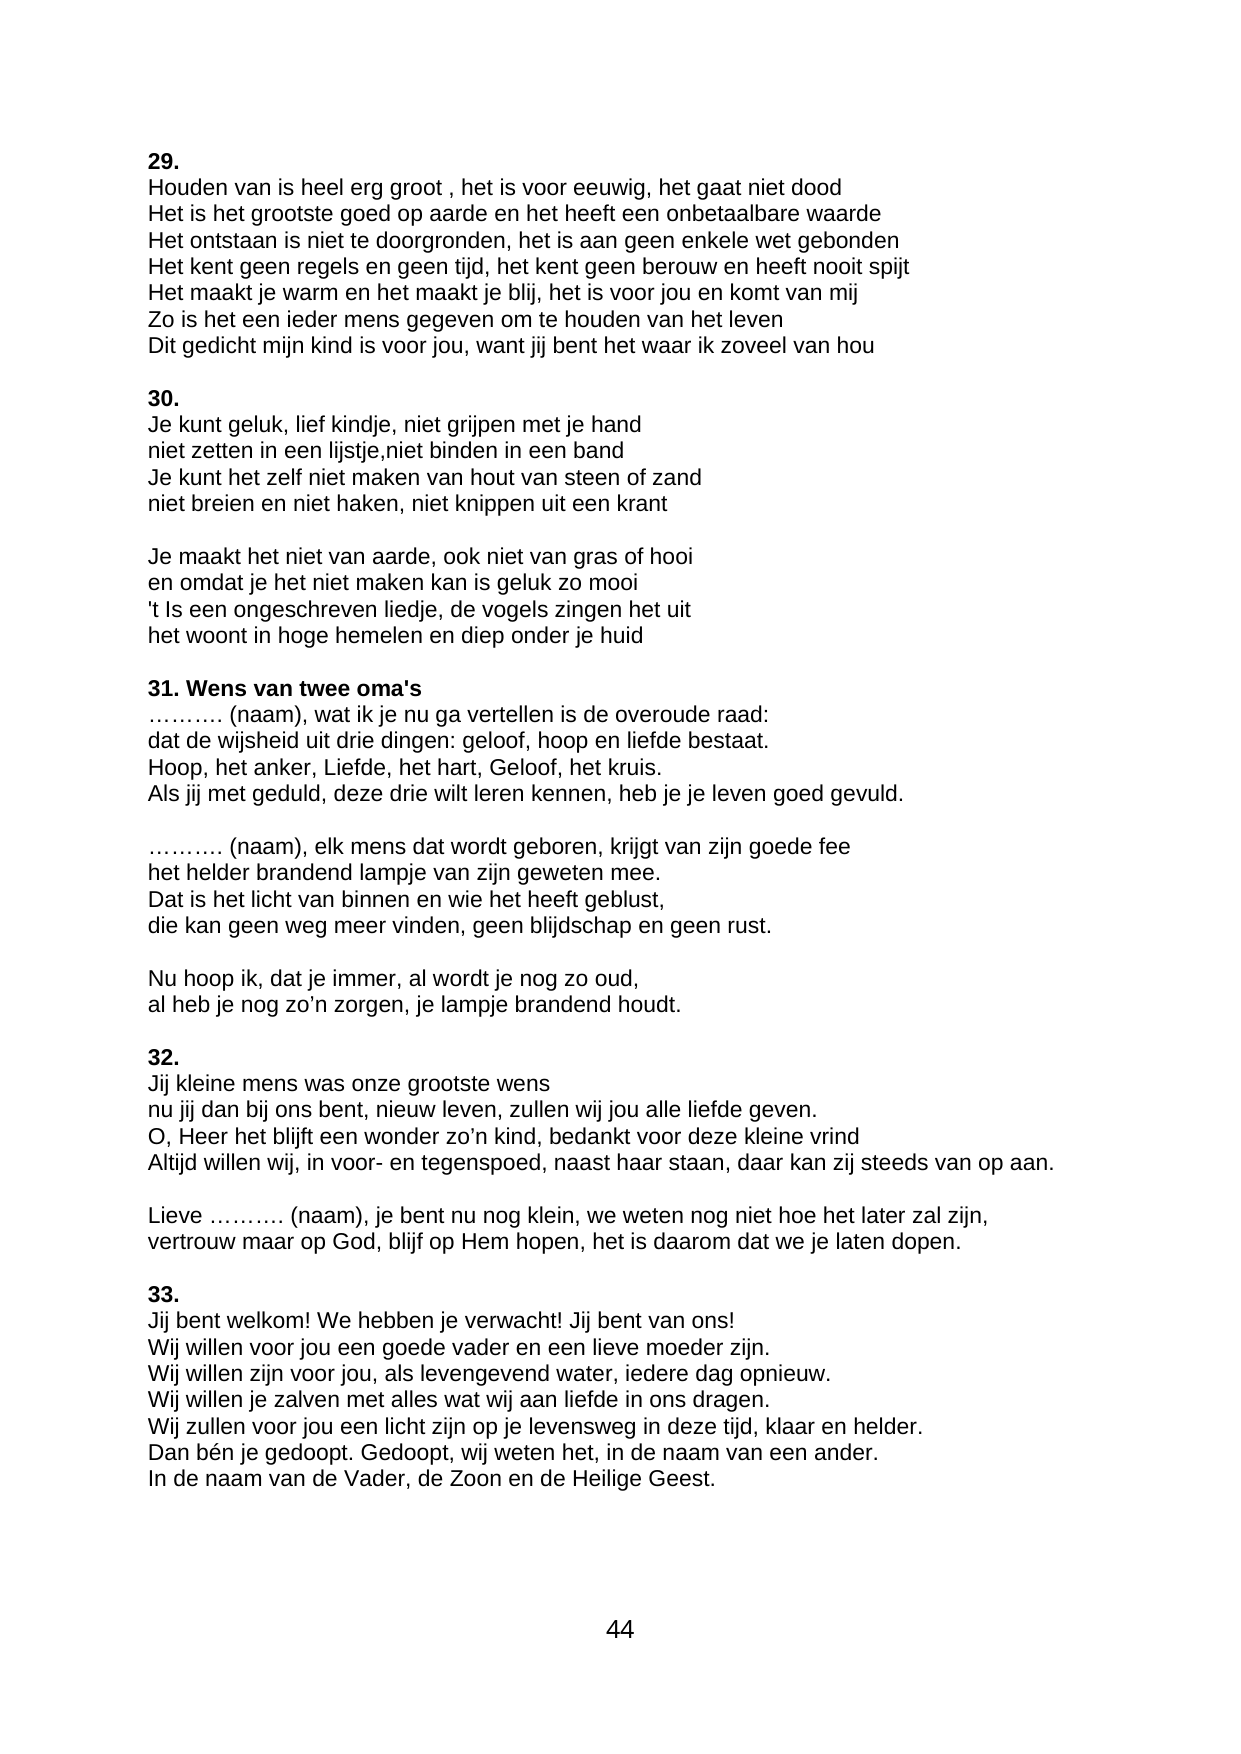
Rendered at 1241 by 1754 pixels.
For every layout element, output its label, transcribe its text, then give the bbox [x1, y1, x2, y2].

text Dit gedicht mijn kind is voor jou, want jij bent het waar ik zoveel van hou [148, 332, 1093, 358]
text Je kunt het zelf niet maken van hout van steen of zand [148, 464, 1093, 490]
text Het is het grootste goed op aarde en het heeft een onbetaalbare waarde [148, 200, 1093, 227]
text die kan geen weg meer vinden, geen blijdschap en geen rust. [148, 912, 1093, 938]
text Wij willen je zalven met alles wat wij aan liefde in ons dragen. [148, 1386, 1093, 1413]
text het helder brandend lampje van zijn geweten mee. [148, 859, 1093, 886]
text nu jij dan bij ons bent, nieuw leven, zullen wij jou alle liefde geven. [148, 1096, 1093, 1123]
text dat de wijsheid uit drie dingen: geloof, hoop en liefde bestaat. [148, 727, 1093, 754]
text Wij willen voor jou een goede vader en een lieve moeder zijn. [148, 1333, 1093, 1360]
text Jij bent welkom! We hebben je verwacht! Jij bent van ons! [148, 1307, 1093, 1333]
text Dat is het licht van binnen en wie het heeft geblust, [148, 886, 1093, 912]
text Het maakt je warm en het maakt je blij, het is voor jou en komt van mij [148, 279, 1093, 306]
text 32. [148, 1044, 1093, 1070]
text niet zetten in een lijstje,niet binden in een band [148, 437, 1093, 464]
text 31. Wens van twee oma's [148, 675, 1093, 701]
text en omdat je het niet maken kan is geluk zo mooi [148, 569, 1093, 596]
text Hoop, het anker, Liefde, het hart, Geloof, het kruis. [148, 754, 1093, 780]
text 29. [148, 148, 1093, 174]
text Het ontstaan is niet te doorgronden, het is aan geen enkele wet gebonden [148, 227, 1093, 253]
text Wij willen zijn voor jou, als levengevend water, iedere dag opnieuw. [148, 1360, 1093, 1386]
text Lieve ………. (naam), je bent nu nog klein, we weten nog niet hoe het later zal zijn, [148, 1202, 1093, 1228]
text Jij kleine mens was onze grootste wens [148, 1070, 1093, 1096]
text Zo is het een ieder mens gegeven om te houden van het leven [148, 306, 1093, 332]
text Altijd willen wij, in voor- en tegenspoed, naast haar staan, daar kan zij steeds van op aan. [148, 1149, 1093, 1175]
text Houden van is heel erg groot , het is voor eeuwig, het gaat niet dood [148, 174, 1093, 200]
text vertrouw maar op God, blijf op Hem hopen, het is daarom dat we je laten dopen. [148, 1228, 1093, 1254]
text 30. [148, 385, 1093, 411]
text ………. (naam), wat ik je nu ga vertellen is de overoude raad: [148, 701, 1093, 727]
text O, Heer het blijft een wonder zo’n kind, bedankt voor deze kleine vrind [148, 1123, 1093, 1149]
text In de naam van de Vader, de Zoon en de Heilige Geest. [148, 1465, 1093, 1492]
text ………. (naam), elk mens dat wordt geboren, krijgt van zijn goede fee [148, 833, 1093, 859]
text Je maakt het niet van aarde, ook niet van gras of hooi [148, 543, 1093, 569]
text 't Is een ongeschreven liedje, de vogels zingen het uit [148, 596, 1093, 622]
text het woont in hoge hemelen en diep onder je huid [148, 622, 1093, 648]
text niet breien en niet haken, niet knippen uit een krant [148, 490, 1093, 517]
text Wij zullen voor jou een licht zijn op je levensweg in deze tijd, klaar en helder. [148, 1413, 1093, 1439]
text al heb je nog zo’n zorgen, je lampje brandend houdt. [148, 991, 1093, 1017]
text Nu hoop ik, dat je immer, al wordt je nog zo oud, [148, 964, 1093, 991]
text Je kunt geluk, lief kindje, niet grijpen met je hand [148, 411, 1093, 437]
text Het kent geen regels en geen tijd, het kent geen berouw en heeft nooit spijt [148, 253, 1093, 279]
text 33. [148, 1281, 1093, 1307]
text Dan bén je gedoopt. Gedoopt, wij weten het, in de naam van een ander. [148, 1439, 1093, 1465]
text Als jij met geduld, deze drie wilt leren kennen, heb je je leven goed gevuld. [148, 780, 1093, 806]
